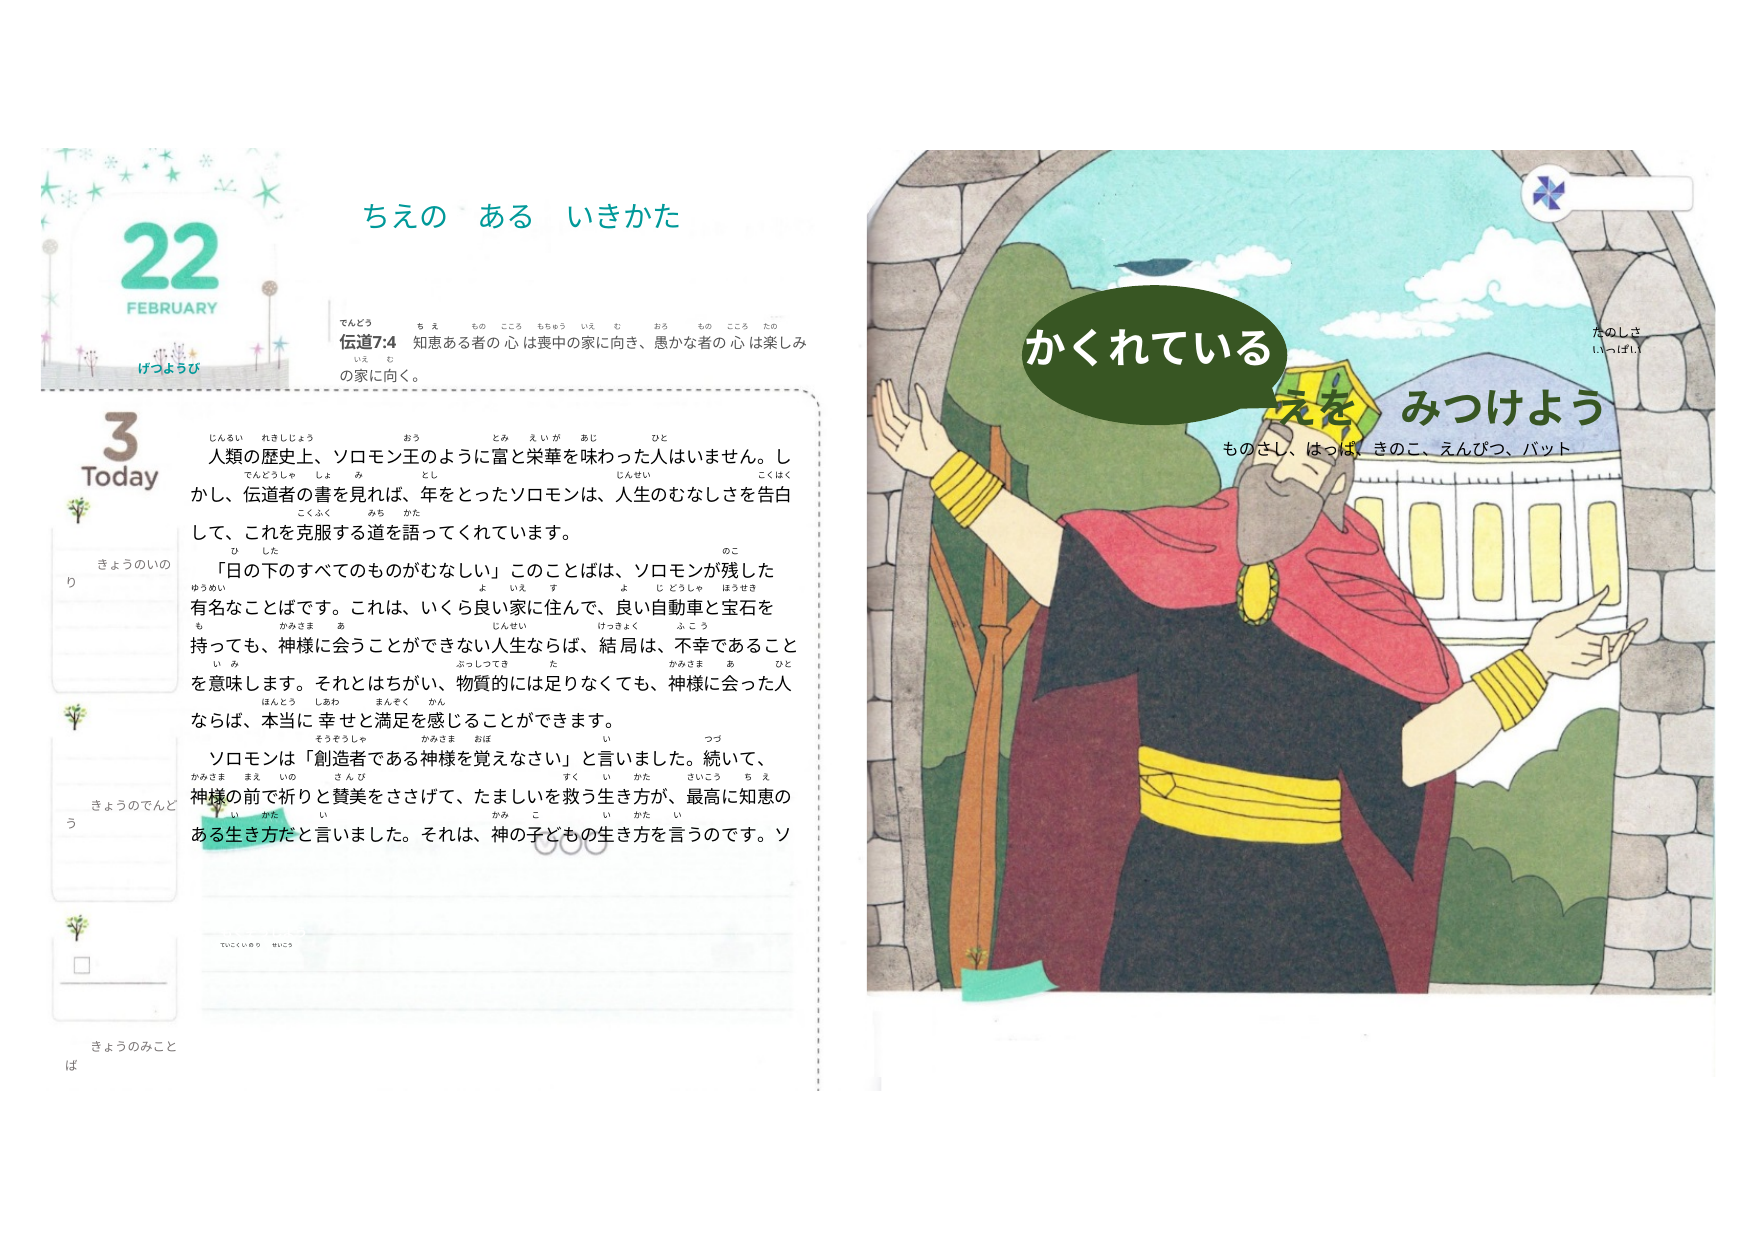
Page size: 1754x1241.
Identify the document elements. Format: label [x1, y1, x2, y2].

picture [40, 148, 1716, 1091]
